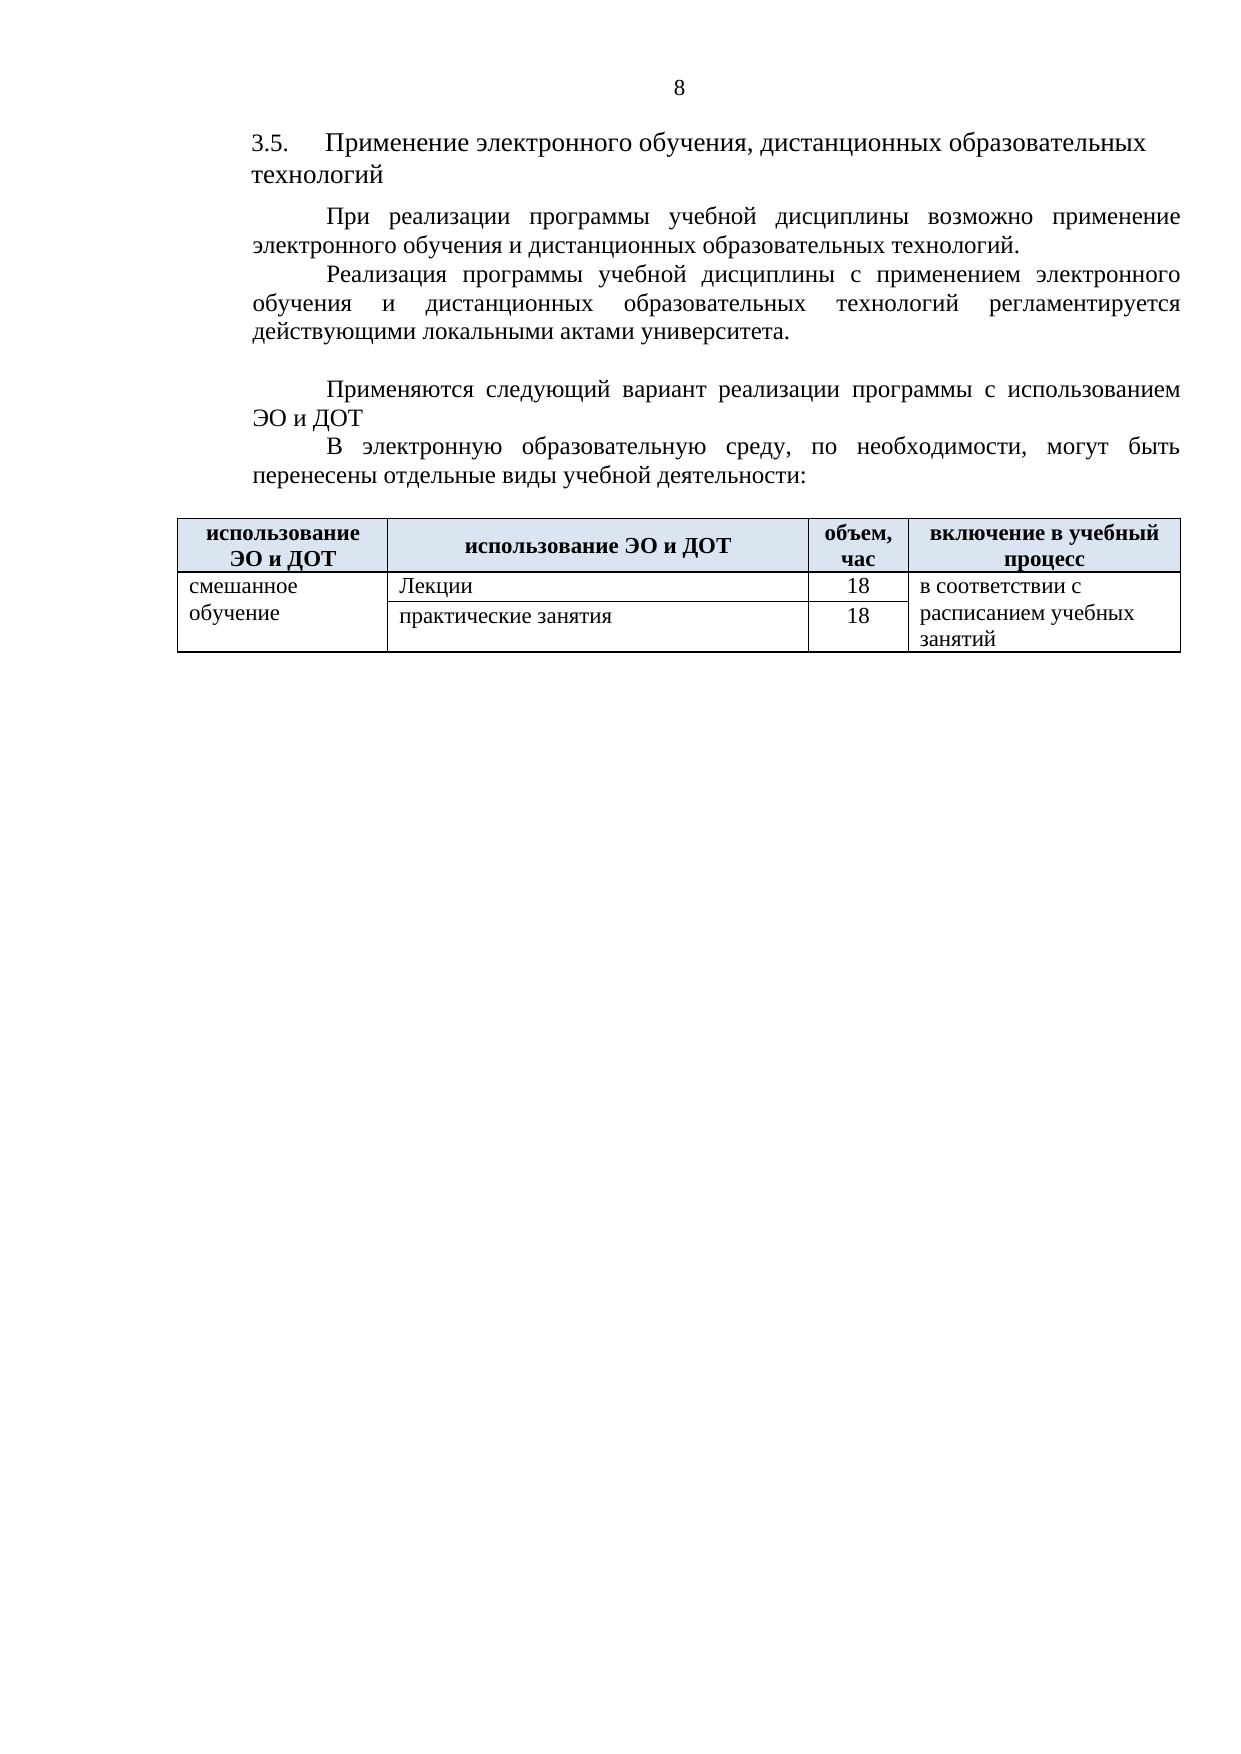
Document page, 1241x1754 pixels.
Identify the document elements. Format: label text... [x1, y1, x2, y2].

table_cell 18 [809, 573, 908, 601]
table_cell практические занятия [388, 602, 808, 651]
table_cell в соответствии с расписанием учебных занятий [909, 573, 1180, 651]
text В электронную образовательную среду, по необходимости, могут быть перенесены отдельные виды учебной деятельности: [252, 431, 1181, 489]
table_header включение в учебный процесс [909, 519, 1180, 571]
text При реализации программы учебной дисциплины возможно применение электронного обучения и дистанционных образовательных технологий. [252, 201, 1181, 259]
table_header объем, час [809, 519, 908, 571]
text Применяются следующий вариант реализации программы с использованием ЭО и ДОТ [252, 374, 1181, 431]
text Реализация программы учебной дисциплины с применением электронного обучения и дистанционных образовательных технологий регламентируется действующими локальными актами университета. [252, 259, 1181, 345]
subtitle Применение электронного обучения, дистанционных образовательных технологий [251, 127, 1181, 189]
table_cell 18 [809, 602, 908, 651]
table_header использование ЭО и ДОТ [388, 519, 808, 571]
table_cell смешанное обучение [178, 573, 387, 651]
table_header использование ЭО и ДОТ [178, 519, 387, 571]
table_cell Лекции [388, 573, 808, 601]
